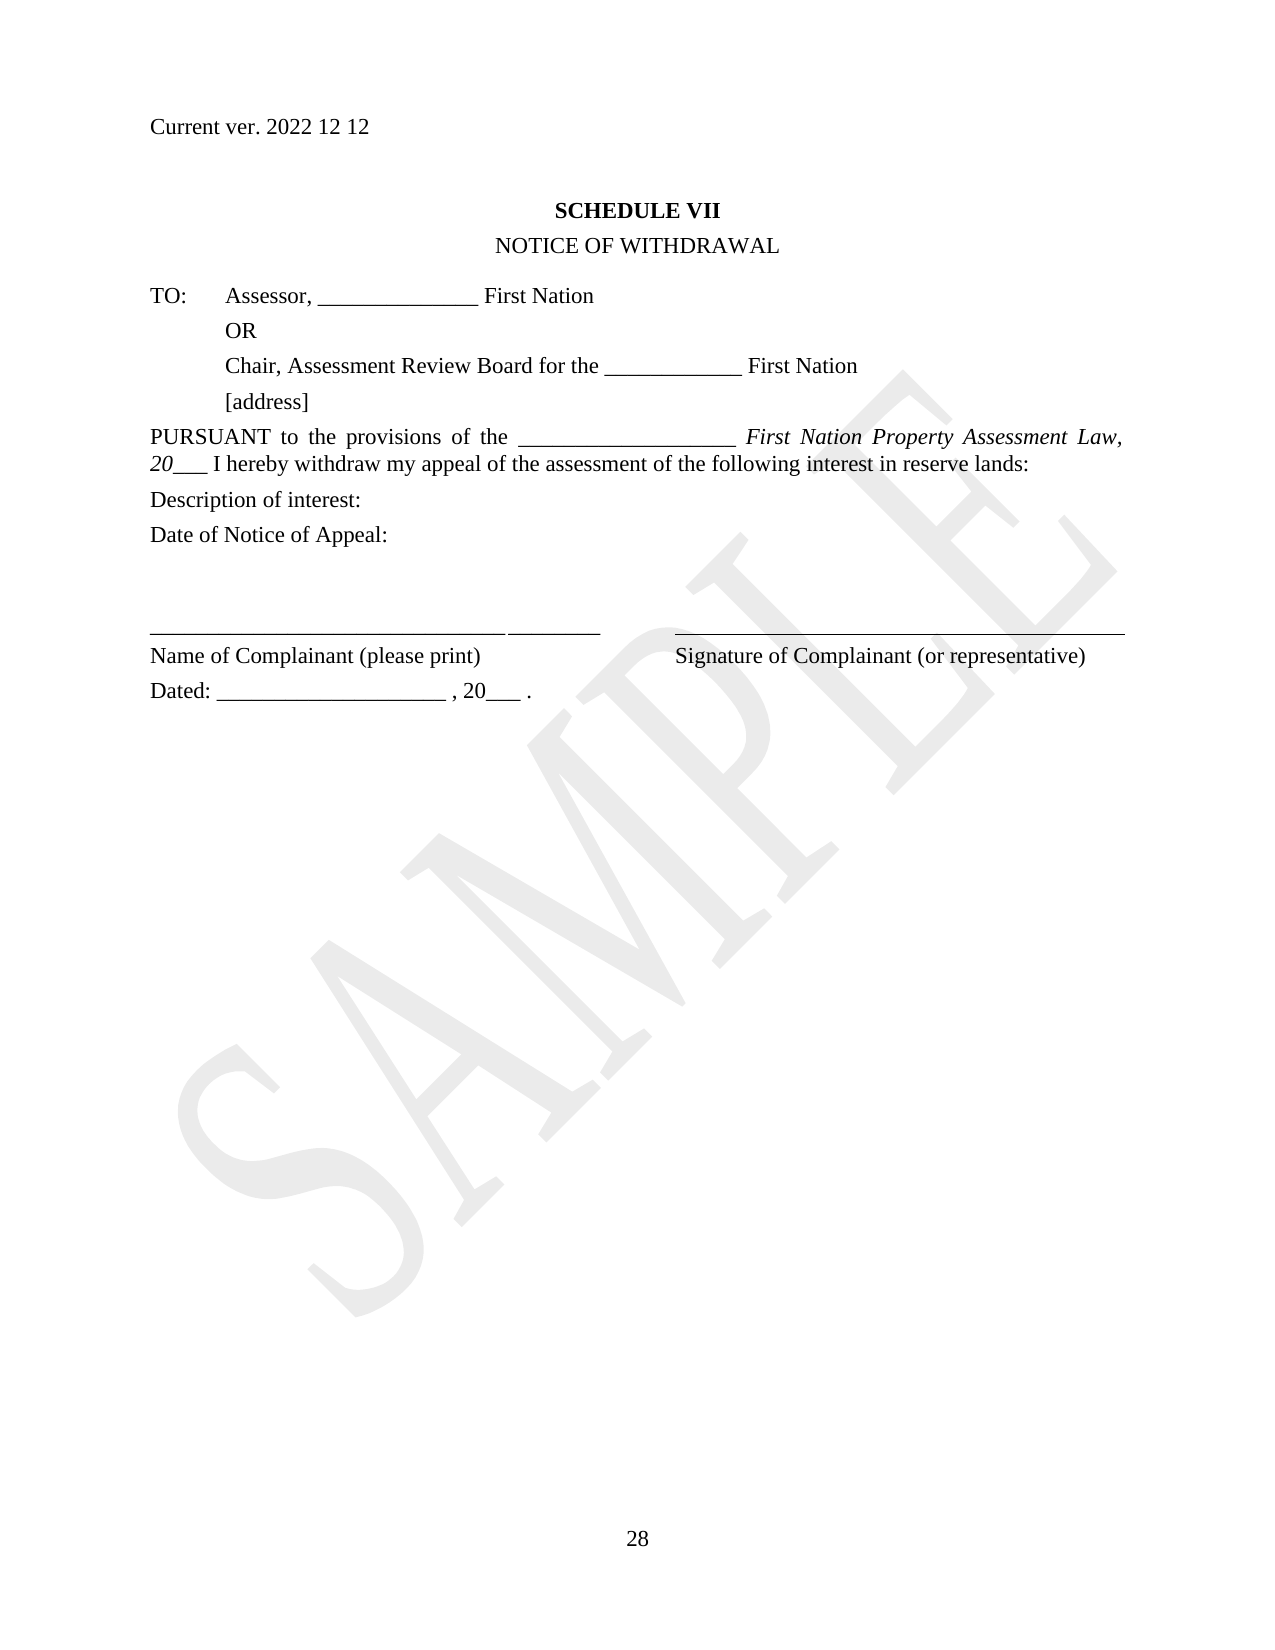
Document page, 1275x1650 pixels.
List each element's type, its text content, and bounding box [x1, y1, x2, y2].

text [address] [150, 387, 1125, 414]
text TO: Assessor, ______________ First Nation [150, 281, 1125, 308]
text NOTICE OF WITHDRAWAL [150, 231, 1125, 258]
text Description of interest: [150, 485, 1125, 512]
text OR [150, 316, 1125, 343]
text SCHEDULE VII [150, 196, 1125, 223]
text Date of Notice of Appeal: [150, 521, 1125, 548]
text PURSUANT to the provisions of the ___________________ First Nation Property Assessment Law, 20___ I hereby withdraw my appeal of the assessment of the following interest in reserve lands: [150, 423, 1125, 477]
text _______________________________ ________ [150, 610, 1125, 637]
text Chair, Assessment Review Board for the ____________ First Nation [150, 352, 1125, 379]
text Name of Complainant (please print) Signature of Complainant (or representative) [150, 641, 1125, 668]
text Dated: ____________________ , 20___ . [150, 677, 1125, 704]
